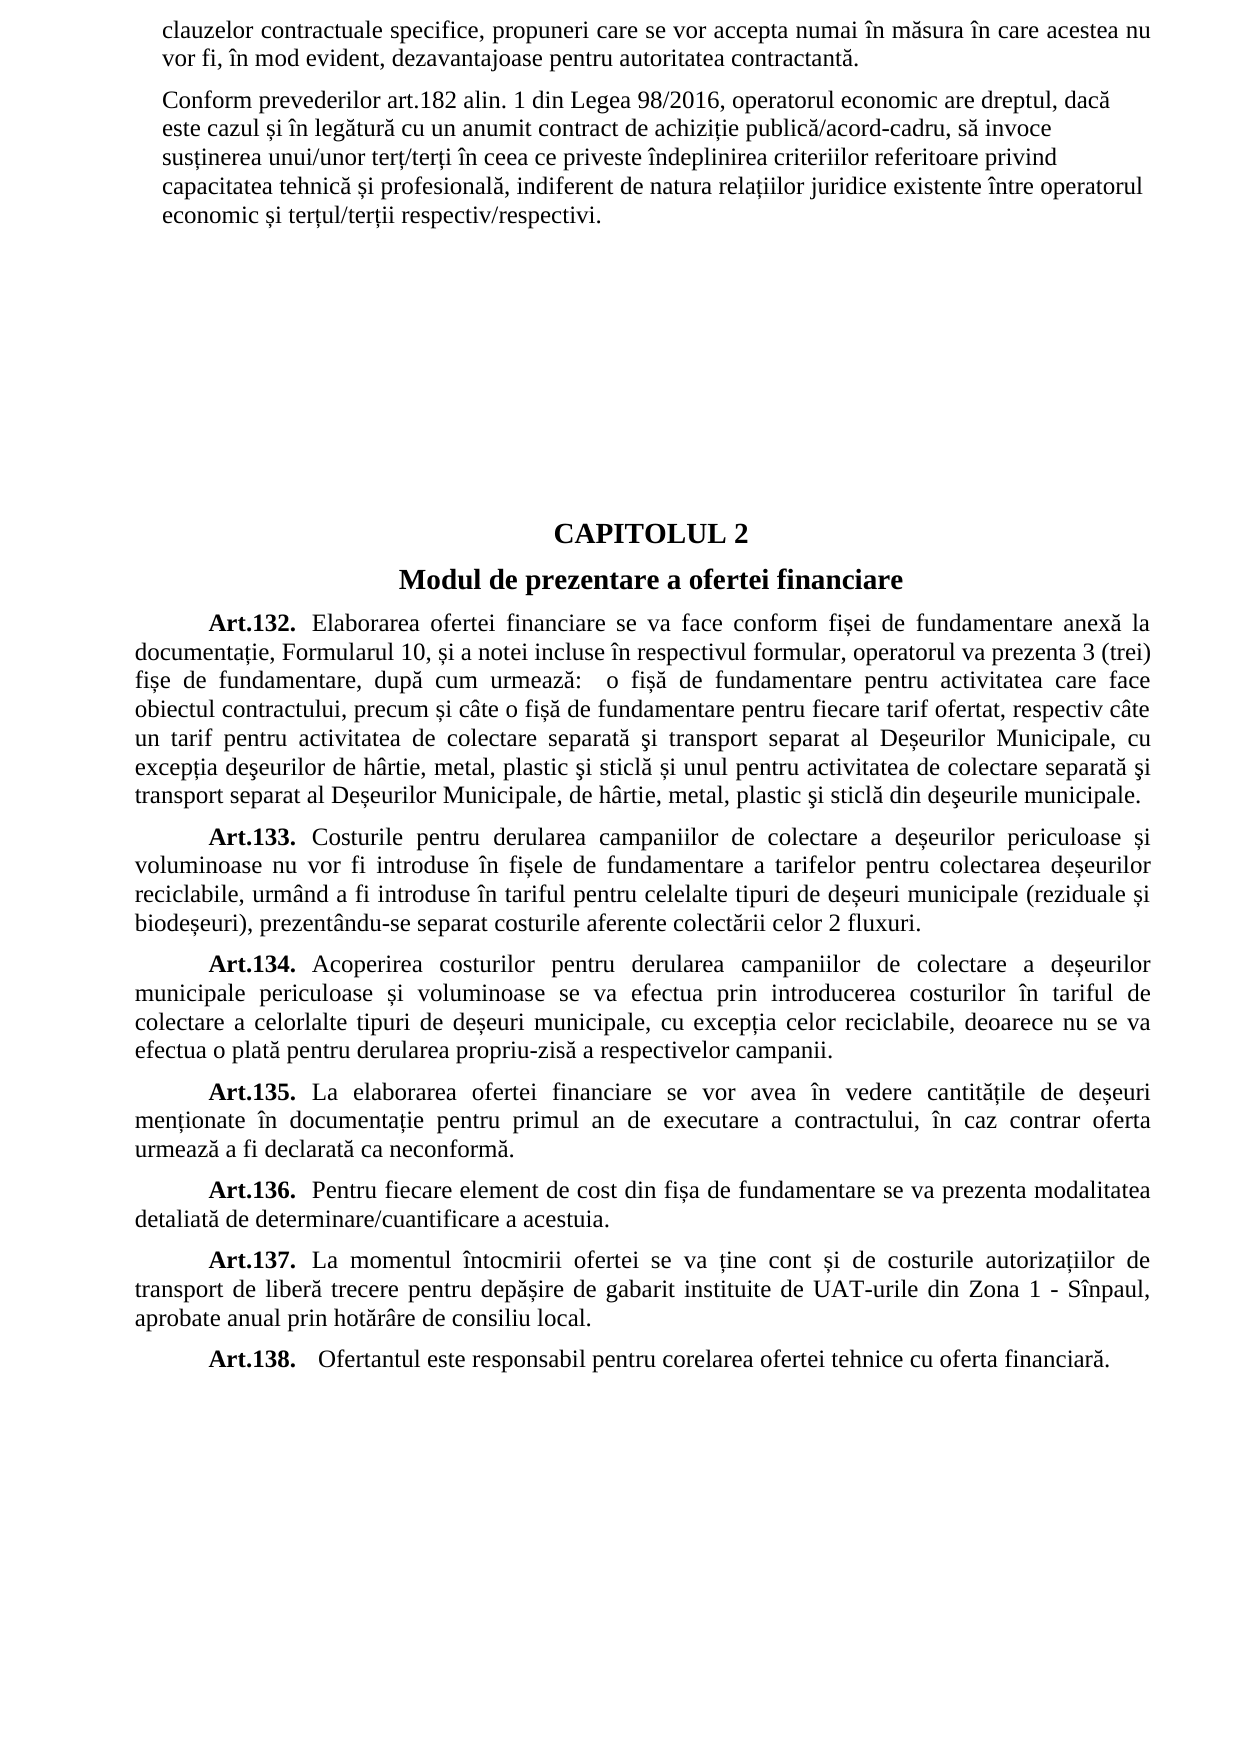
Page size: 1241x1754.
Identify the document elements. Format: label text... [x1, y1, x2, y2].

list Ofertantul este responsabil pentru corelarea ofertei tehnice cu oferta financiară. [134, 1344, 1152, 1373]
list La momentul întocmirii ofertei se va ține cont și de costurile autorizațiilor de transport de liberă trecere pentru depășire de gabarit instituite de UAT-urile din Zona 1 - Sînpaul, aprobate anual prin hotărâre de consiliu local. [134, 1246, 1152, 1332]
subtitle CAPITOLUL 2 [150, 516, 1152, 549]
list Costurile pentru derularea campaniilor de colectare a deșeurilor periculoase și voluminoase nu vor fi introduse în fișele de fundamentare a tarifelor pentru colectarea deșeurilor reciclabile, urmând a fi introduse în tariful pentru celelalte tipuri de deșeuri municipale (reziduale și biodeșeuri), prezentându-se separat costurile aferente colectării celor 2 fluxuri. [134, 822, 1152, 937]
list Elaborarea ofertei financiare se va face conform fișei de fundamentare anexă la documentație, Formularul 10, și a notei incluse în respectivul formular, operatorul va prezenta 3 (trei) fișe de fundamentare, după cum urmează: o fișă de fundamentare pentru activitatea care face obiectul contractului, precum și câte o fișă de fundamentare pentru fiecare tarif ofertat, respectiv câte un tarif pentru activitatea de colectare separată şi transport separat al Deșeurilor Municipale, cu excepția deşeurilor de hârtie, metal, plastic şi sticlă și unul pentru activitatea de colectare separată şi transport separat al Deșeurilor Municipale, de hârtie, metal, plastic şi sticlă din deşeurile municipale. [134, 608, 1152, 809]
list Pentru fiecare element de cost din fișa de fundamentare se va prezenta modalitatea detaliată de determinare/cuantificare a acestuia. [134, 1176, 1152, 1233]
text Conform prevederilor art.182 alin. 1 din Legea 98/2016, operatorul economic are dreptul, dacă este cazul și în legătură cu un anumit contract de achiziție publică/acord-cadru, să invoce susținerea unui/unor terț/terți în ceea ce priveste îndeplinirea criteriilor referitoare privind capacitatea tehnică și profesională, indiferent de natura relațiilor juridice existente între operatorul economic și terțul/terții respectiv/respectivi. [162, 85, 1152, 228]
list Acoperirea costurilor pentru derularea campaniilor de colectare a deșeurilor municipale periculoase și voluminoase se va efectua prin introducerea costurilor în tariful de colectare a celorlalte tipuri de deșeuri municipale, cu excepția celor reciclabile, deoarece nu se va efectua o plată pentru derularea propriu-zisă a respectivelor campanii. [134, 949, 1152, 1064]
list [162, 15, 1152, 72]
list La elaborarea ofertei financiare se vor avea în vedere cantitățile de deșeuri menționate în documentație pentru primul an de executare a contractului, în caz contrar oferta urmează a fi declarată ca neconformă. [134, 1077, 1152, 1163]
subtitle Modul de prezentare a ofertei financiare [150, 562, 1152, 596]
